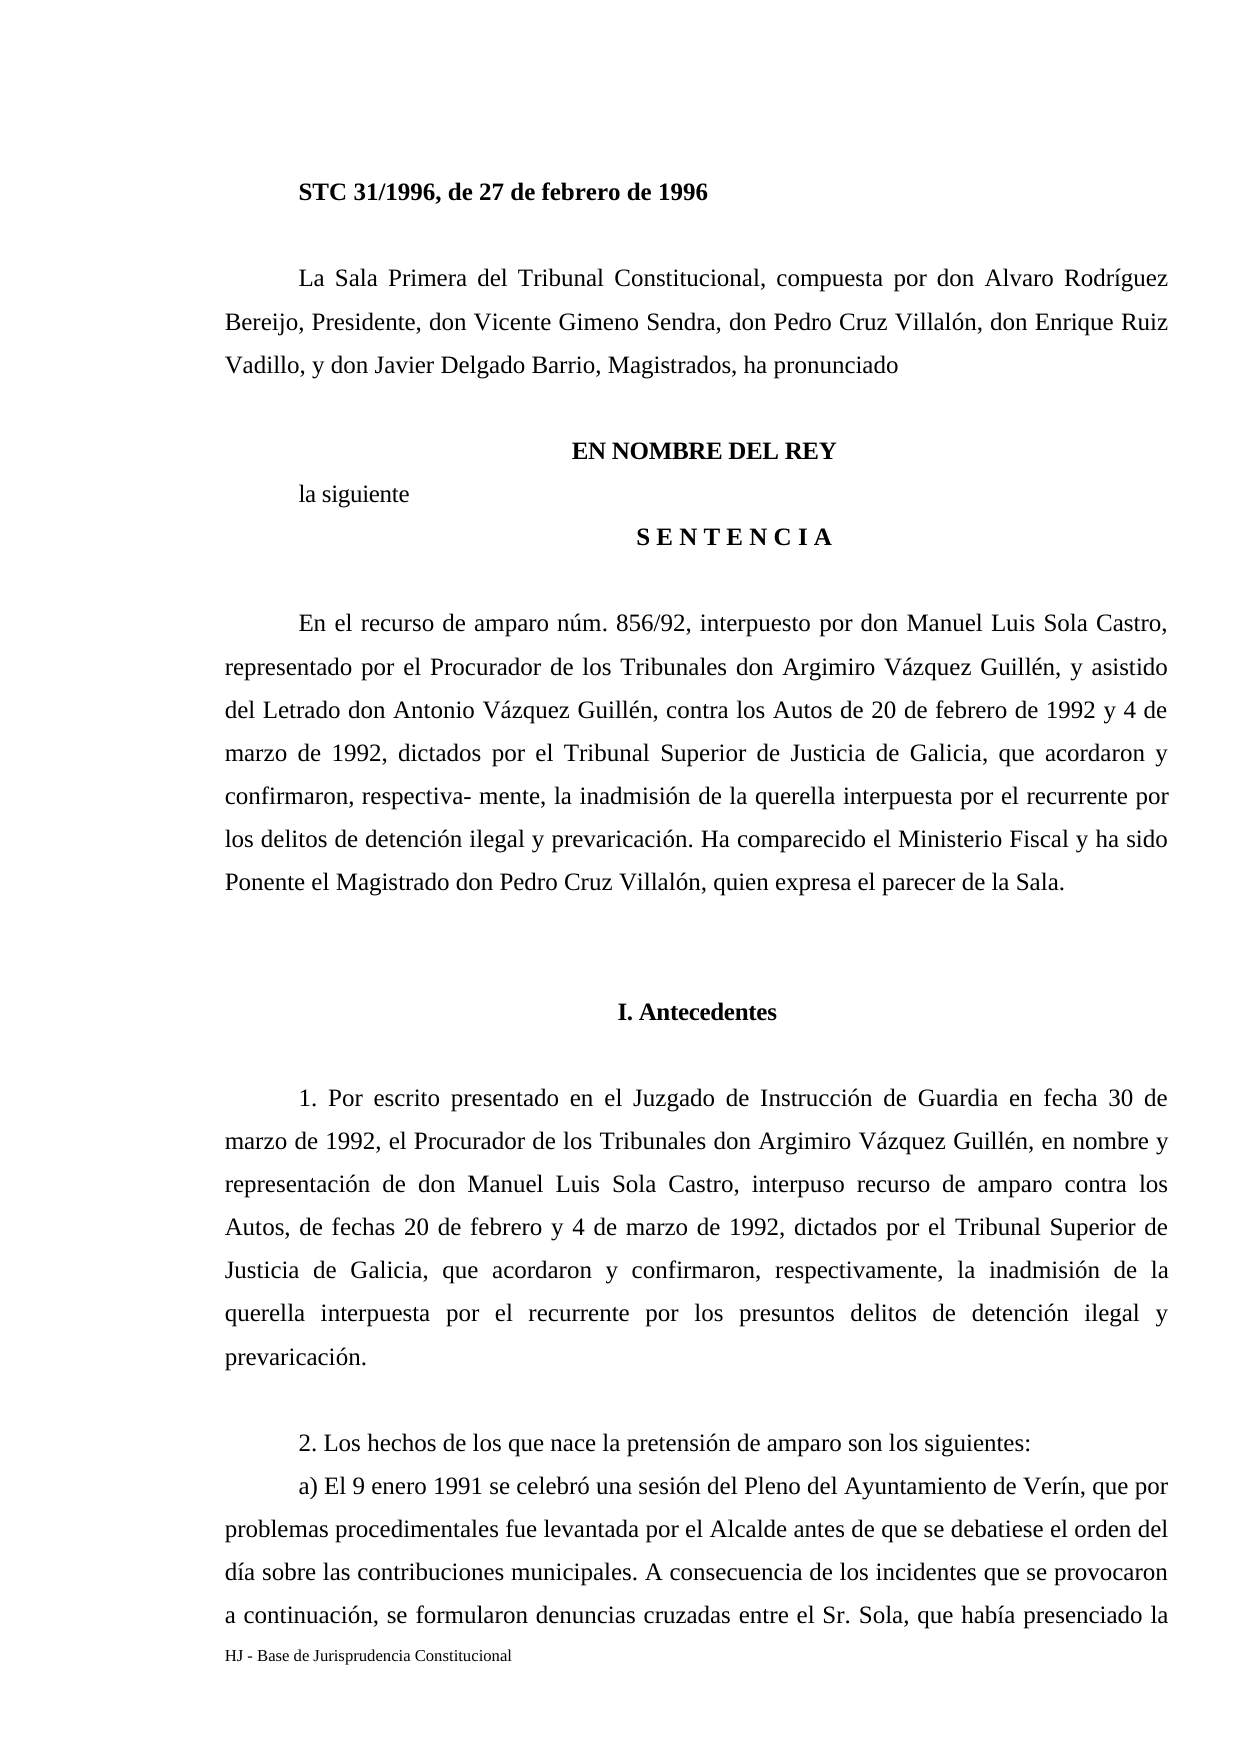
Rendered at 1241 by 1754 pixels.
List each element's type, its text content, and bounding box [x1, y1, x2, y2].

text S E N T E N C I A [224, 522, 1169, 551]
text 2. Los hechos de los que nace la pretensión de amparo son los siguientes: [224, 1428, 1169, 1457]
text La Sala Primera del Tribunal Constitucional, compuesta por don Alvaro Rodríguez Bereijo, Presidente, don Vicente Gimeno Sendra, don Pedro Cruz Villalón, don Enrique Ruiz Vadillo, y don Javier Delgado Barrio, Magistrados, ha pronunciado [224, 263, 1169, 378]
text I. Antecedentes [224, 997, 1169, 1025]
text 1. Por escrito presentado en el Juzgado de Instrucción de Guardia en fecha 30 de marzo de 1992, el Procurador de los Tribunales don Argimiro Vázquez Guillén, en nombre y representación de don Manuel Luis Sola Castro, interpuso recurso de amparo contra los Autos, de fechas 20 de febrero y 4 de marzo de 1992, dictados por el Tribunal Superior de Justicia de Galicia, que acordaron y confirmaron, respectivamente, la inadmisión de la querella interpuesta por el recurrente por los presuntos delitos de detención ilegal y prevaricación. [224, 1083, 1169, 1370]
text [224, 1471, 1169, 1629]
text EN NOMBRE DEL REY [224, 436, 1110, 465]
text STC 31/1996, de 27 de febrero de 1996 [224, 177, 1169, 206]
text En el recurso de amparo núm. 856/92, interpuesto por don Manuel Luis Sola Castro, representado por el Procurador de los Tribunales don Argimiro Vázquez Guillén, y asistido del Letrado don Antonio Vázquez Guillén, contra los Autos de 20 de febrero de 1992 y 4 de marzo de 1992, dictados por el Tribunal Superior de Justicia de Galicia, que acordaron y confirmaron, respectiva- mente, la inadmisión de la querella interpuesta por el recurrente por los delitos de detención ilegal y prevaricación. Ha comparecido el Ministerio Fiscal y ha sido Ponente el Magistrado don Pedro Cruz Villalón, quien expresa el parecer de la Sala. [224, 608, 1169, 896]
text la siguiente [224, 479, 1110, 508]
